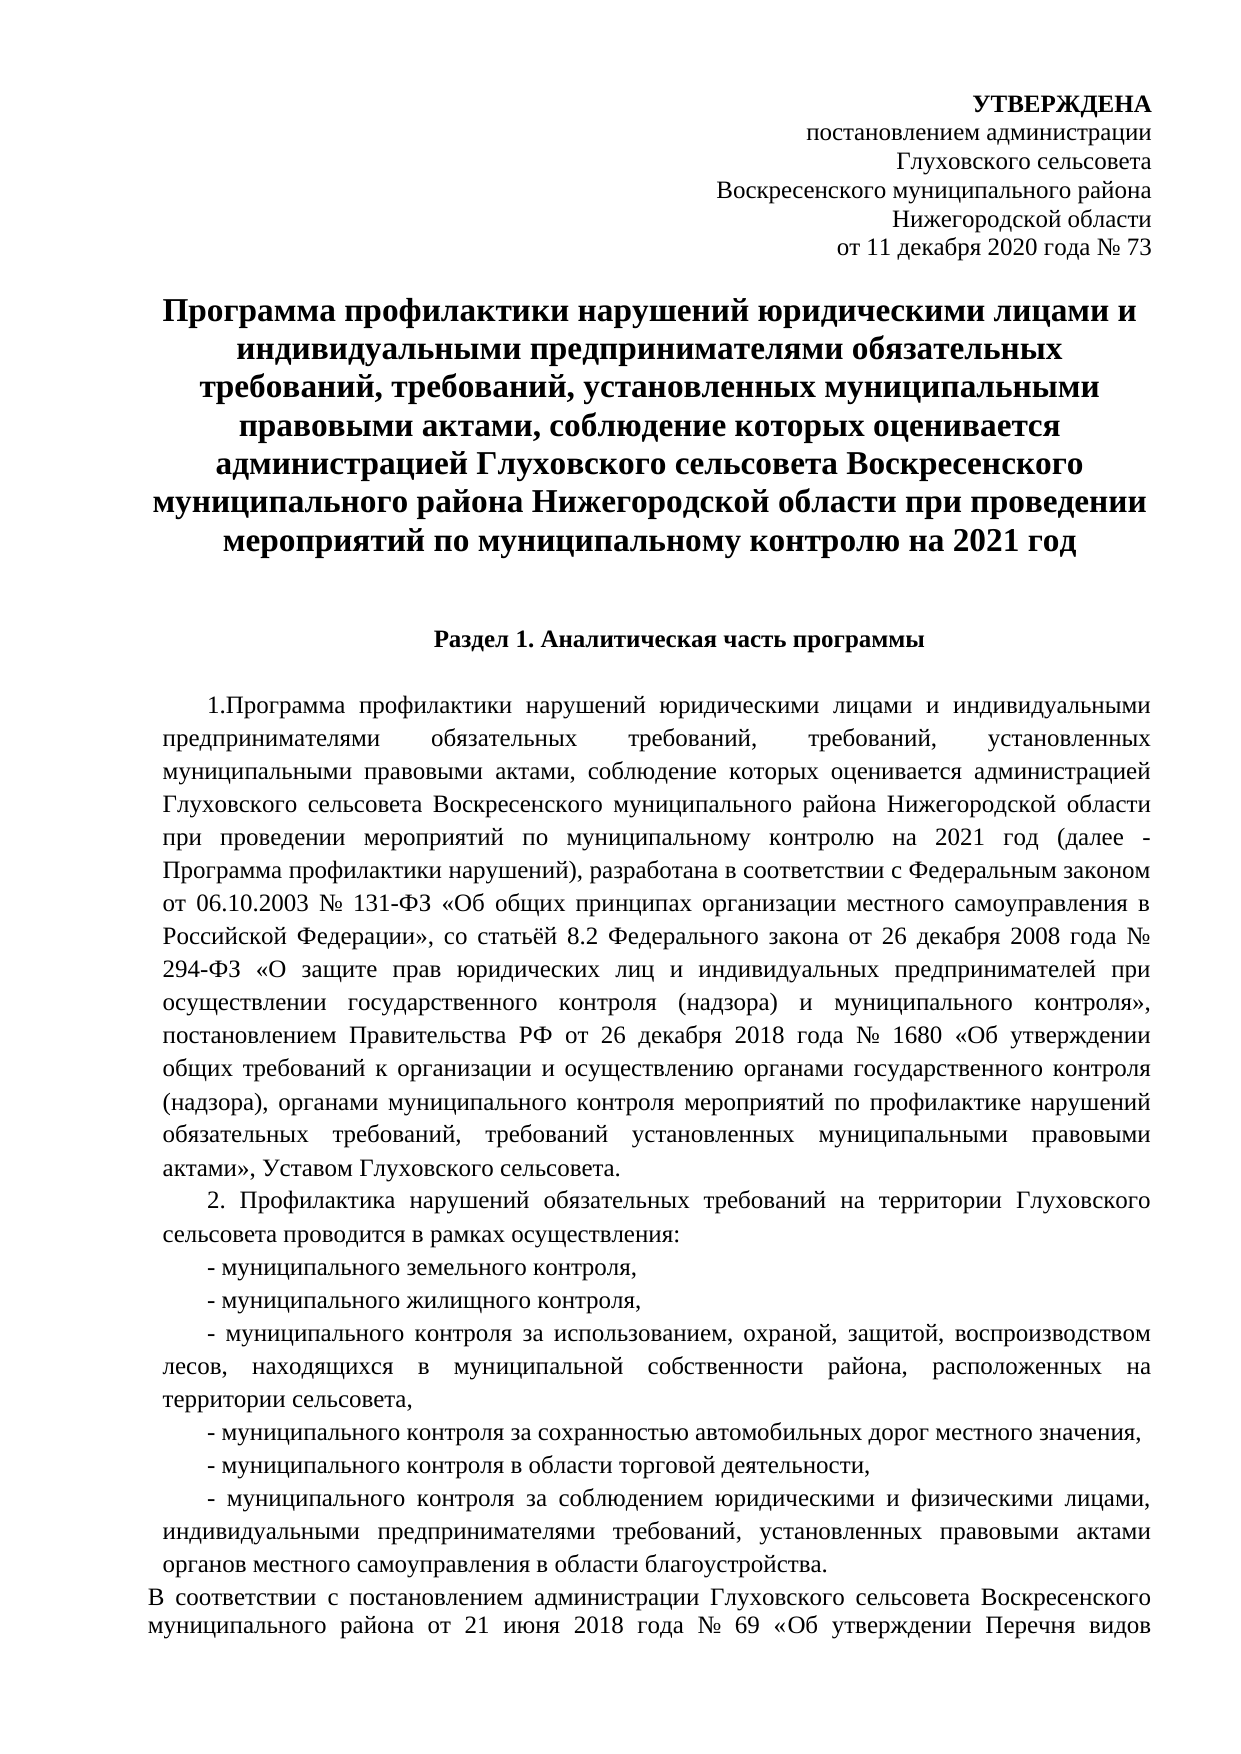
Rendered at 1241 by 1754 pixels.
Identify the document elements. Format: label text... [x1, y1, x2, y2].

text - муниципального контроля за использованием, охраной, защитой, воспроизводством лесов, находящихся в муниципальной собственности района, расположенных на территории сельсовета, [162, 1318, 1152, 1412]
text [148, 1582, 1152, 1639]
text - муниципального контроля в области торговой деятельности, [162, 1450, 1152, 1478]
text 1.Программа профилактики нарушений юридическими лицами и индивидуальными предпринимателями обязательных требований, требований, установленных муниципальными правовыми актами, соблюдение которых оценивается администрацией Глуховского сельсовета Воскресенского муниципального района Нижегородской области при проведении мероприятий по муниципальному контролю на 2021 год (далее - Программа профилактики нарушений), разработана в соответствии с Федеральным законом от 06.10.2003 № 131-ФЗ «Об общих принципах организации местного самоуправления в Российской Федерации», со статьёй 8.2 Федерального закона от 26 декабря 2008 года № 294-ФЗ «О защите прав юридических лиц и индивидуальных предпринимателей при осуществлении государственного контроля (надзора) и муниципального контроля», постановлением Правительства РФ от 26 декабря 2018 года № 1680 «Об утверждении общих требований к организации и осуществлению органами государственного контроля (надзора), органами муниципального контроля мероприятий по профилактике нарушений обязательных требований, требований установленных муниципальными правовыми актами», Уставом Глуховского сельсовета. [162, 690, 1152, 1181]
text постановлением администрации [148, 117, 1152, 146]
text Глуховского сельсовета [148, 146, 1152, 175]
text Программа профилактики нарушений юридическими лицами и индивидуальными предпринимателями обязательных требований, требований, установленных муниципальными правовыми актами, соблюдение которых оценивается администрацией Глуховского сельсовета Воскресенского муниципального района Нижегородской области при проведении мероприятий по муниципальному контролю на 2021 год [148, 290, 1152, 558]
text - муниципального земельного контроля, [162, 1252, 1152, 1280]
text от 11 декабря 2020 года № 73 [148, 232, 1152, 261]
text Воскресенского муниципального района [148, 175, 1152, 204]
text 2. Профилактика нарушений обязательных требований на территории Глуховского сельсовета проводится в рамках осуществления: [162, 1186, 1152, 1247]
text - муниципального жилищного контроля, [162, 1285, 1152, 1313]
text - муниципального контроля за соблюдением юридическими и физическими лицами, индивидуальными предпринимателями требований, установленных правовыми актами органов местного самоуправления в области благоустройства. [162, 1483, 1152, 1578]
text УТВЕРЖДЕНА [148, 89, 1152, 117]
text Нижегородской области [148, 204, 1152, 232]
text - муниципального контроля за сохранностью автомобильных дорог местного значения, [162, 1417, 1152, 1446]
text Раздел 1. Аналитическая часть программы [162, 624, 1152, 653]
